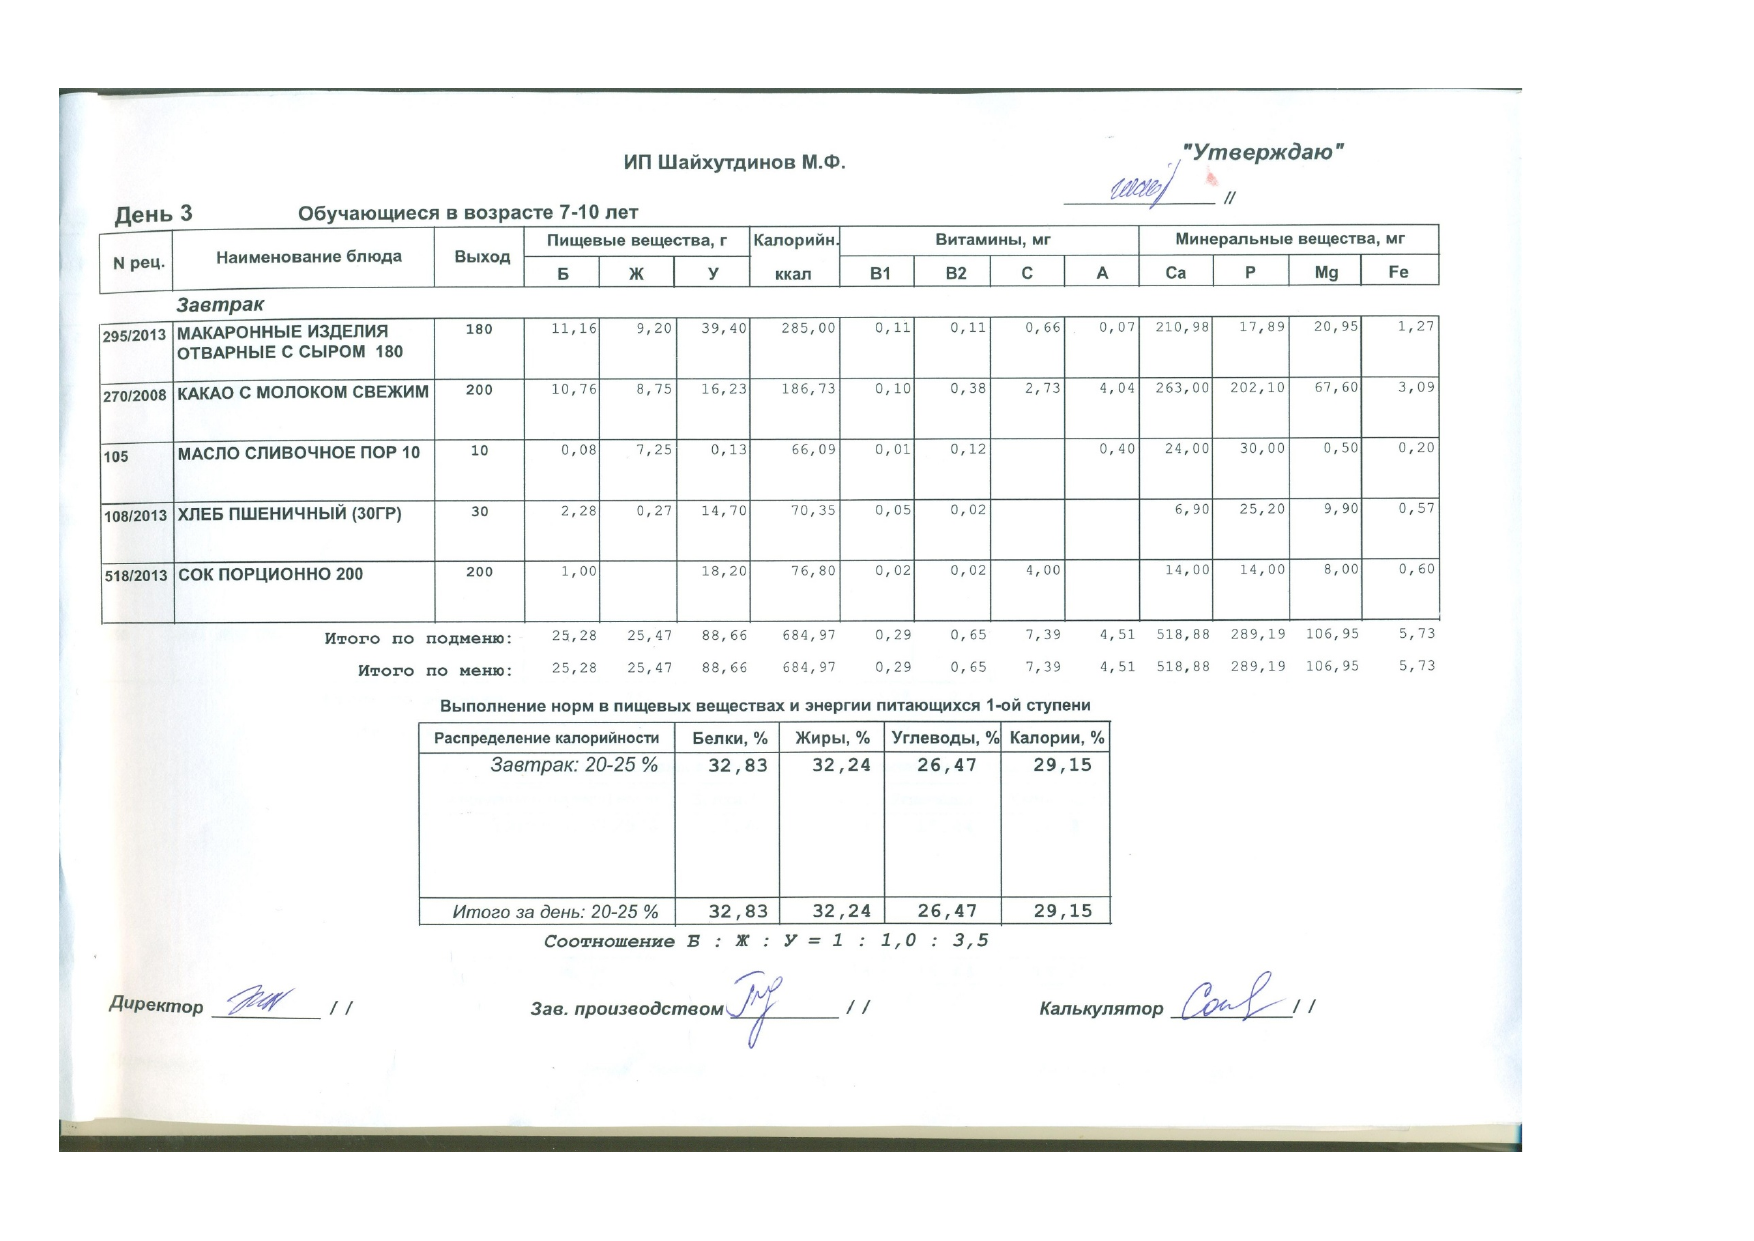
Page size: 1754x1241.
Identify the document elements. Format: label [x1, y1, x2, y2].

picture [59, 88, 1523, 1152]
